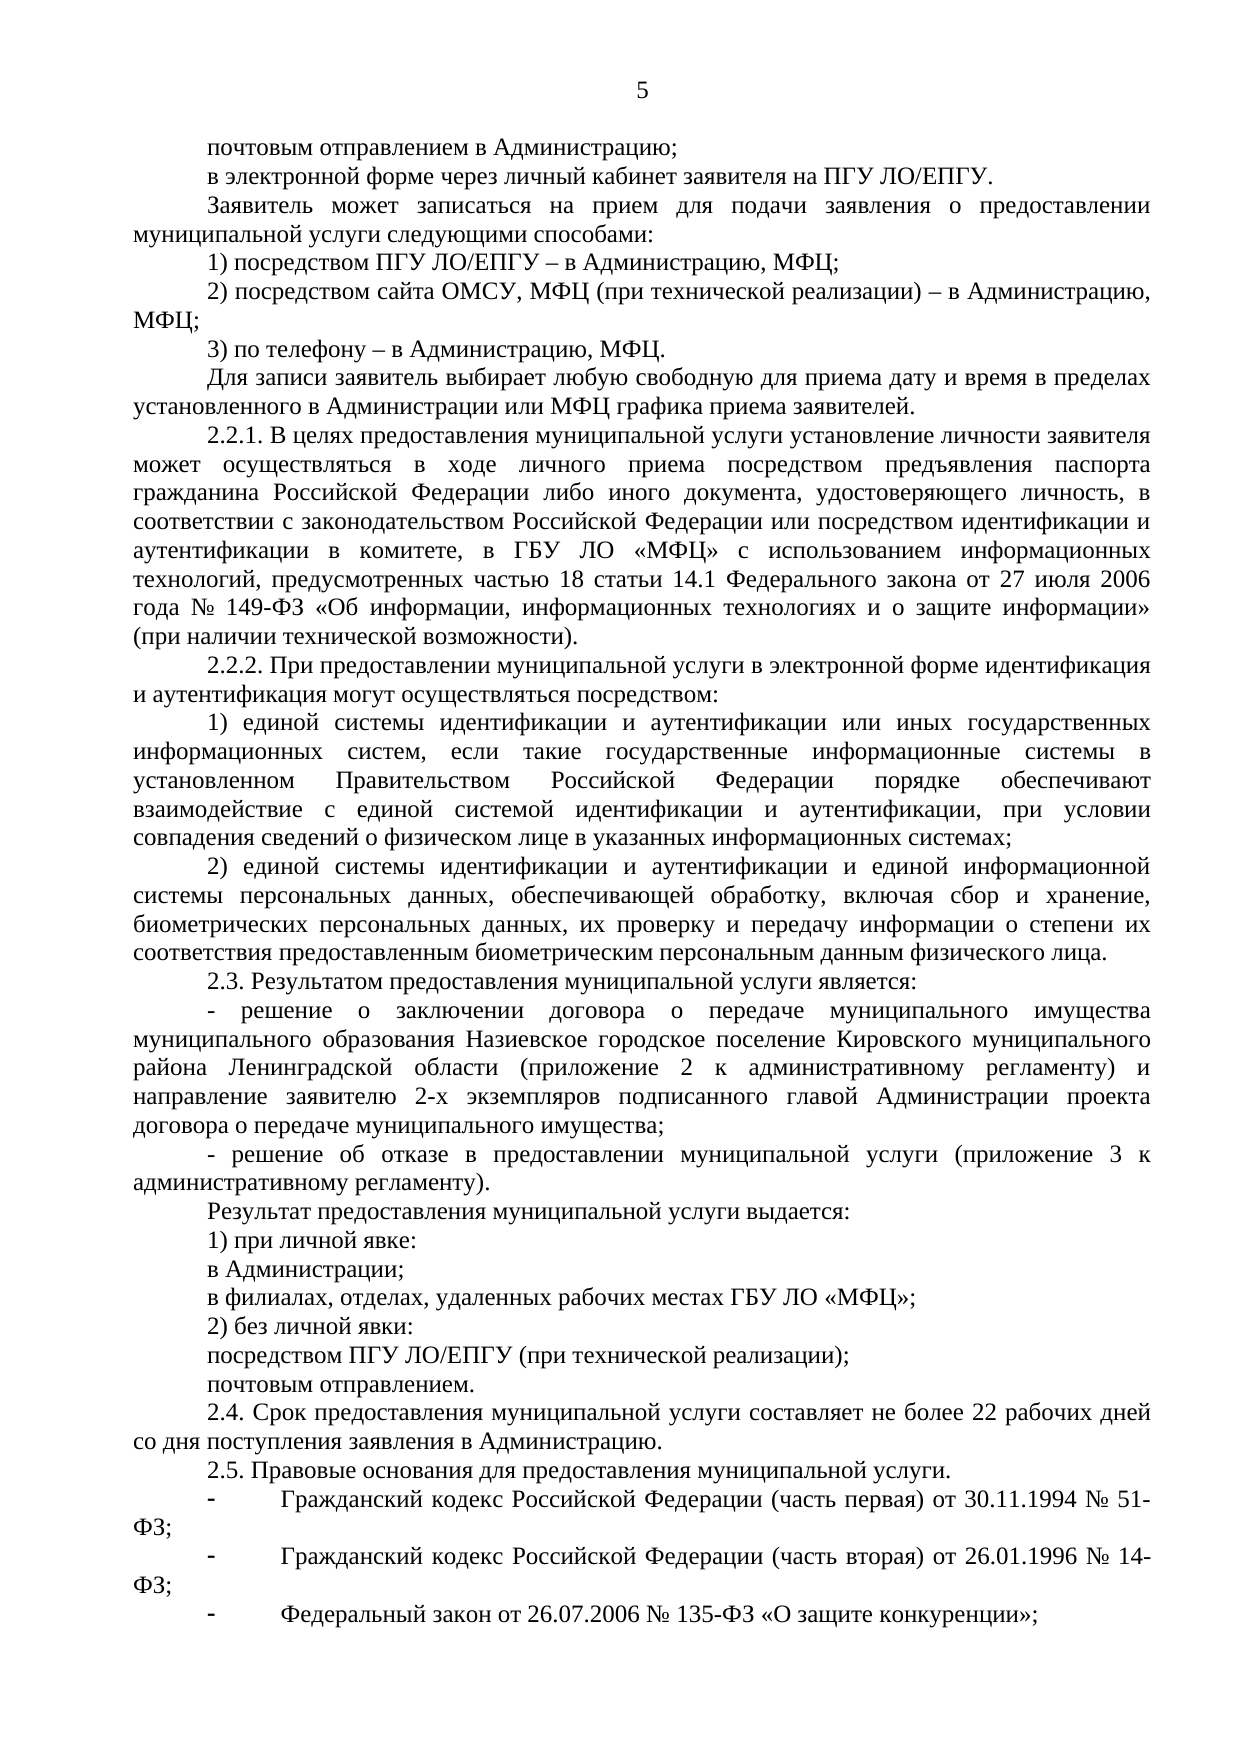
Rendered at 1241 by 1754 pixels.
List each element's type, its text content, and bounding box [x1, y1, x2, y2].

text в филиалах, отделах, удаленных рабочих местах ГБУ ЛО «МФЦ»; [133, 1282, 1152, 1311]
text 2.5. Правовые основания для предоставления муниципальной услуги. [133, 1455, 1152, 1484]
text 3) по телефону – в Администрацию, МФЦ. [133, 334, 1152, 362]
list Федеральный закон от 26.07.2006 № 135-ФЗ «О защите конкуренции»; [133, 1599, 1152, 1627]
text 2.4. Срок предоставления муниципальной услуги составляет не более 22 рабочих дней со дня поступления заявления в Администрацию. [133, 1397, 1152, 1455]
text 2.2.1. В целях предоставления муниципальной услуги установление личности заявителя может осуществляться в ходе личного приема посредством предъявления паспорта гражданина Российской Федерации либо иного документа, удостоверяющего личность, в соответствии с законодательством Российской Федерации или посредством идентификации и аутентификации в комитете, в ГБУ ЛО «МФЦ» с использованием информационных технологий, предусмотренных частью 18 статьи 14.1 Федерального закона от 27 июля 2006 года № 149-ФЗ «Об информации, информационных технологиях и о защите информации» (при наличии технической возможности). [133, 420, 1152, 650]
text в электронной форме через личный кабинет заявителя на ПГУ ЛО/ЕПГУ. [133, 161, 1152, 190]
text 1) при личной явке: [133, 1225, 1152, 1254]
list Гражданский кодекс Российской Федерации (часть вторая) от 26.01.1996 № 14-ФЗ; [133, 1541, 1152, 1599]
text в Администрации; [133, 1254, 1152, 1282]
text посредством ПГУ ЛО/ЕПГУ (при технической реализации); [133, 1340, 1152, 1369]
text почтовым отправлением в Администрацию; [133, 132, 1152, 161]
text Для записи заявитель выбирает любую свободную для приема дату и время в пределах установленного в Администрации или МФЦ графика приема заявителей. [133, 362, 1152, 420]
list Гражданский кодекс Российской Федерации (часть первая) от 30.11.1994 № 51-ФЗ; [133, 1484, 1152, 1541]
text Результат предоставления муниципальной услуги выдается: [133, 1196, 1152, 1225]
text 1) посредством ПГУ ЛО/ЕПГУ – в Администрацию, МФЦ; [133, 247, 1152, 276]
text 2.2.2. При предоставлении муниципальной услуги в электронной форме идентификация и аутентификация могут осуществляться посредством: [133, 650, 1152, 707]
text 2) единой системы идентификации и аутентификации и единой информационной системы персональных данных, обеспечивающей обработку, включая сбор и хранение, биометрических персональных данных, их проверку и передачу информации о степени их соответствия предоставленным биометрическим персональным данным физического лица. [133, 851, 1152, 966]
text - решение о заключении договора о передаче муниципального имущества муниципального образования Назиевское городское поселение Кировского муниципального района Ленинградской области (приложение 2 к административному регламенту) и направление заявителю 2-х экземпляров подписанного главой Администрации проекта договора о передаче муниципального имущества; [133, 995, 1152, 1139]
text 1) единой системы идентификации и аутентификации или иных государственных информационных систем, если такие государственные информационные системы в установленном Правительством Российской Федерации порядке обеспечивают взаимодействие с единой системой идентификации и аутентификации, при условии совпадения сведений о физическом лице в указанных информационных системах; [133, 707, 1152, 851]
text 2) посредством сайта ОМСУ, МФЦ (при технической реализации) – в Администрацию, МФЦ; [133, 276, 1152, 334]
text почтовым отправлением. [133, 1369, 1152, 1397]
text - решение об отказе в предоставлении муниципальной услуги (приложение 3 к административному регламенту). [133, 1139, 1152, 1196]
text 2.3. Результатом предоставления муниципальной услуги является: [133, 966, 1152, 995]
text 2) без личной явки: [133, 1311, 1152, 1340]
text Заявитель может записаться на прием для подачи заявления о предоставлении муниципальной услуги следующими способами: [133, 190, 1152, 247]
